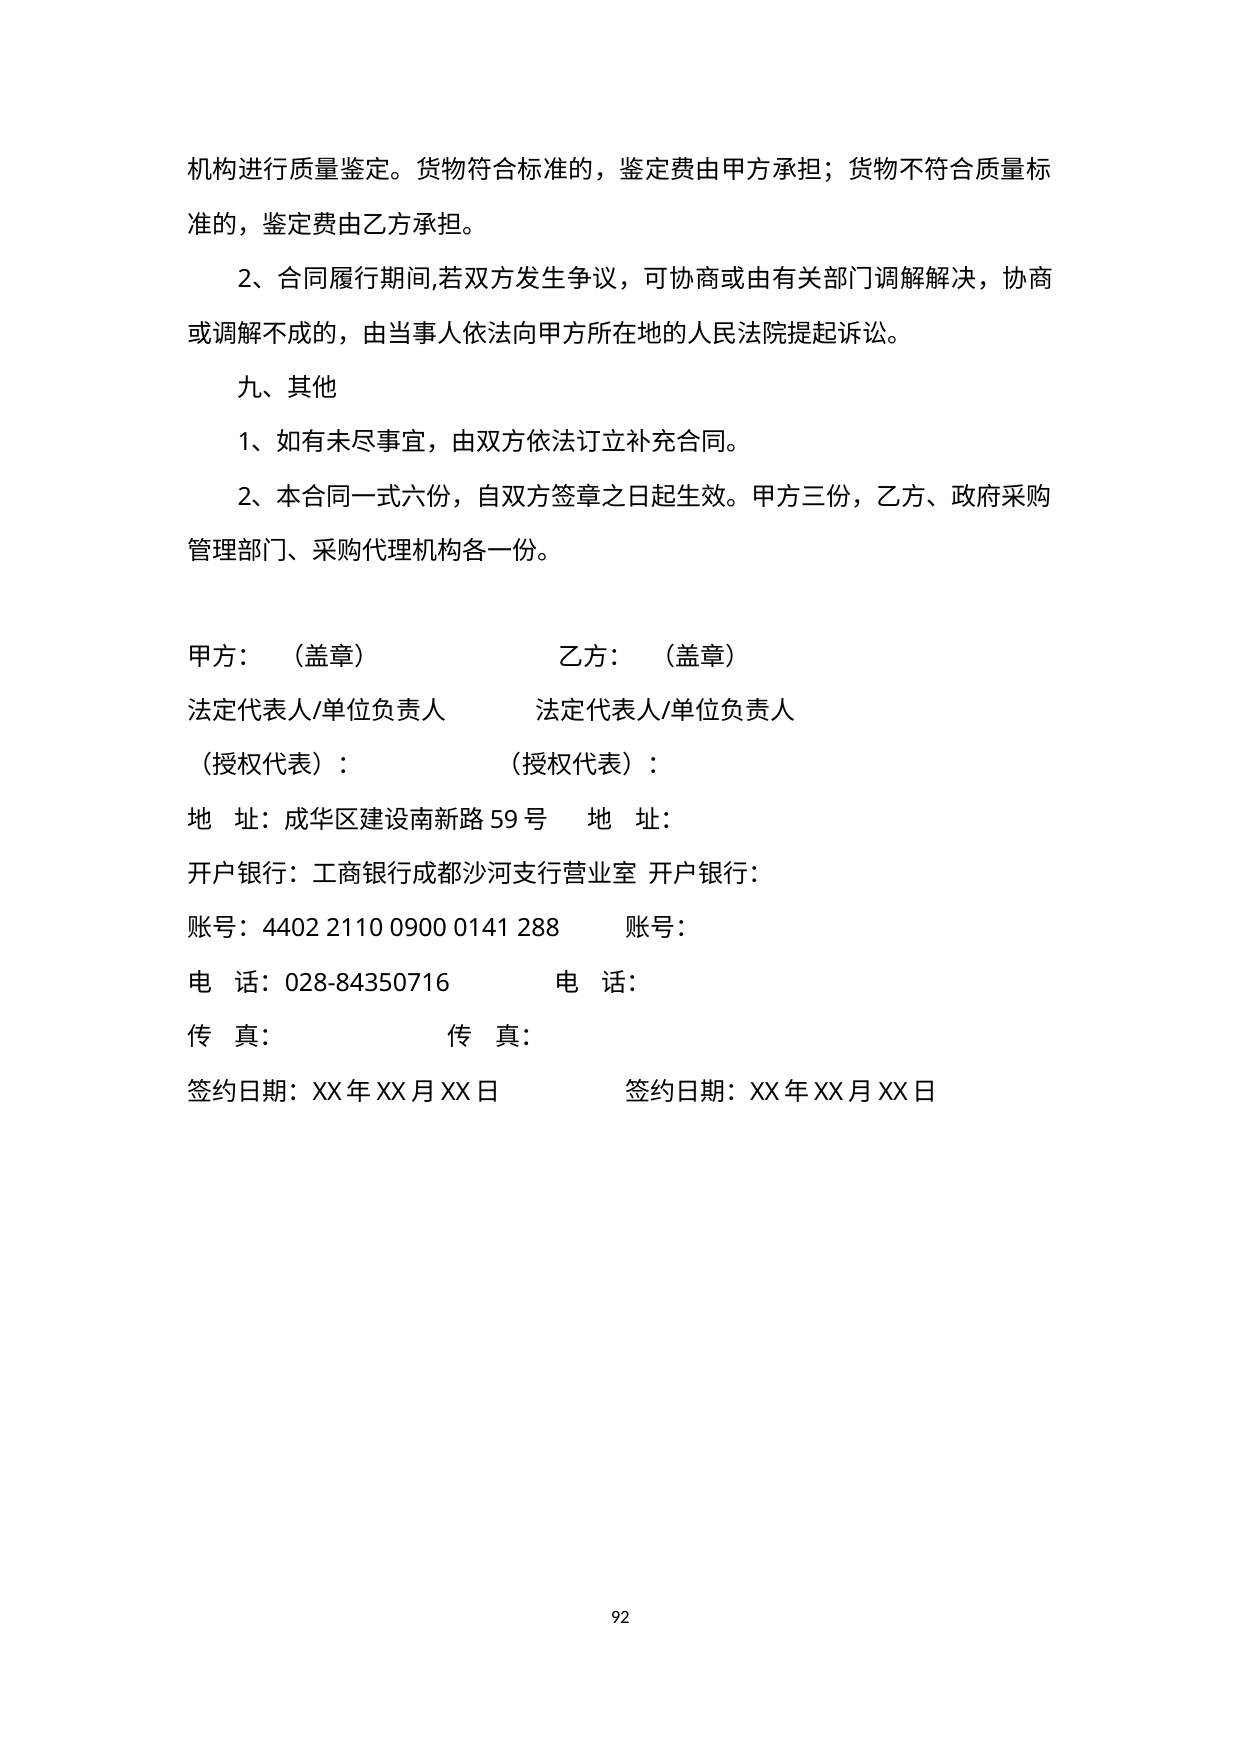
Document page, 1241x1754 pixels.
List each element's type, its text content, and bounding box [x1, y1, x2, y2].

text 甲方： （盖章） 乙方： （盖章） [187, 636, 1053, 672]
text 九、其他 [187, 367, 1053, 404]
text 1、如有未尽事宜，由双方依法订立补充合同。 [187, 422, 1053, 458]
text 传 真： 传 真： [187, 1017, 1053, 1053]
text 法定代表人/单位负责人 法定代表人/单位负责人 [187, 690, 1053, 727]
text 电 话：028-84350716 电 话： [187, 962, 1053, 998]
text 账号：4402 2110 0900 0141 288 账号： [187, 908, 1053, 944]
text （授权代表）： （授权代表）： [187, 745, 1053, 781]
text 2、本合同一式六份，自双方签章之日起生效。甲方三份，乙方、政府采购管理部门、采购代理机构各一份。 [187, 476, 1053, 567]
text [187, 150, 1053, 241]
text 开户银行：工商银行成都沙河支行营业室 开户银行： [187, 853, 1053, 890]
text 2、合同履行期间,若双方发生争议，可协商或由有关部门调解解决，协商或调解不成的，由当事人依法向甲方所在地的人民法院提起诉讼。 [187, 259, 1053, 349]
text 签约日期：XX年XX月XX日 签约日期：XX年XX月XX日 [187, 1071, 1053, 1107]
text 地 址：成华区建设南新路59号 地 址： [187, 799, 1053, 835]
